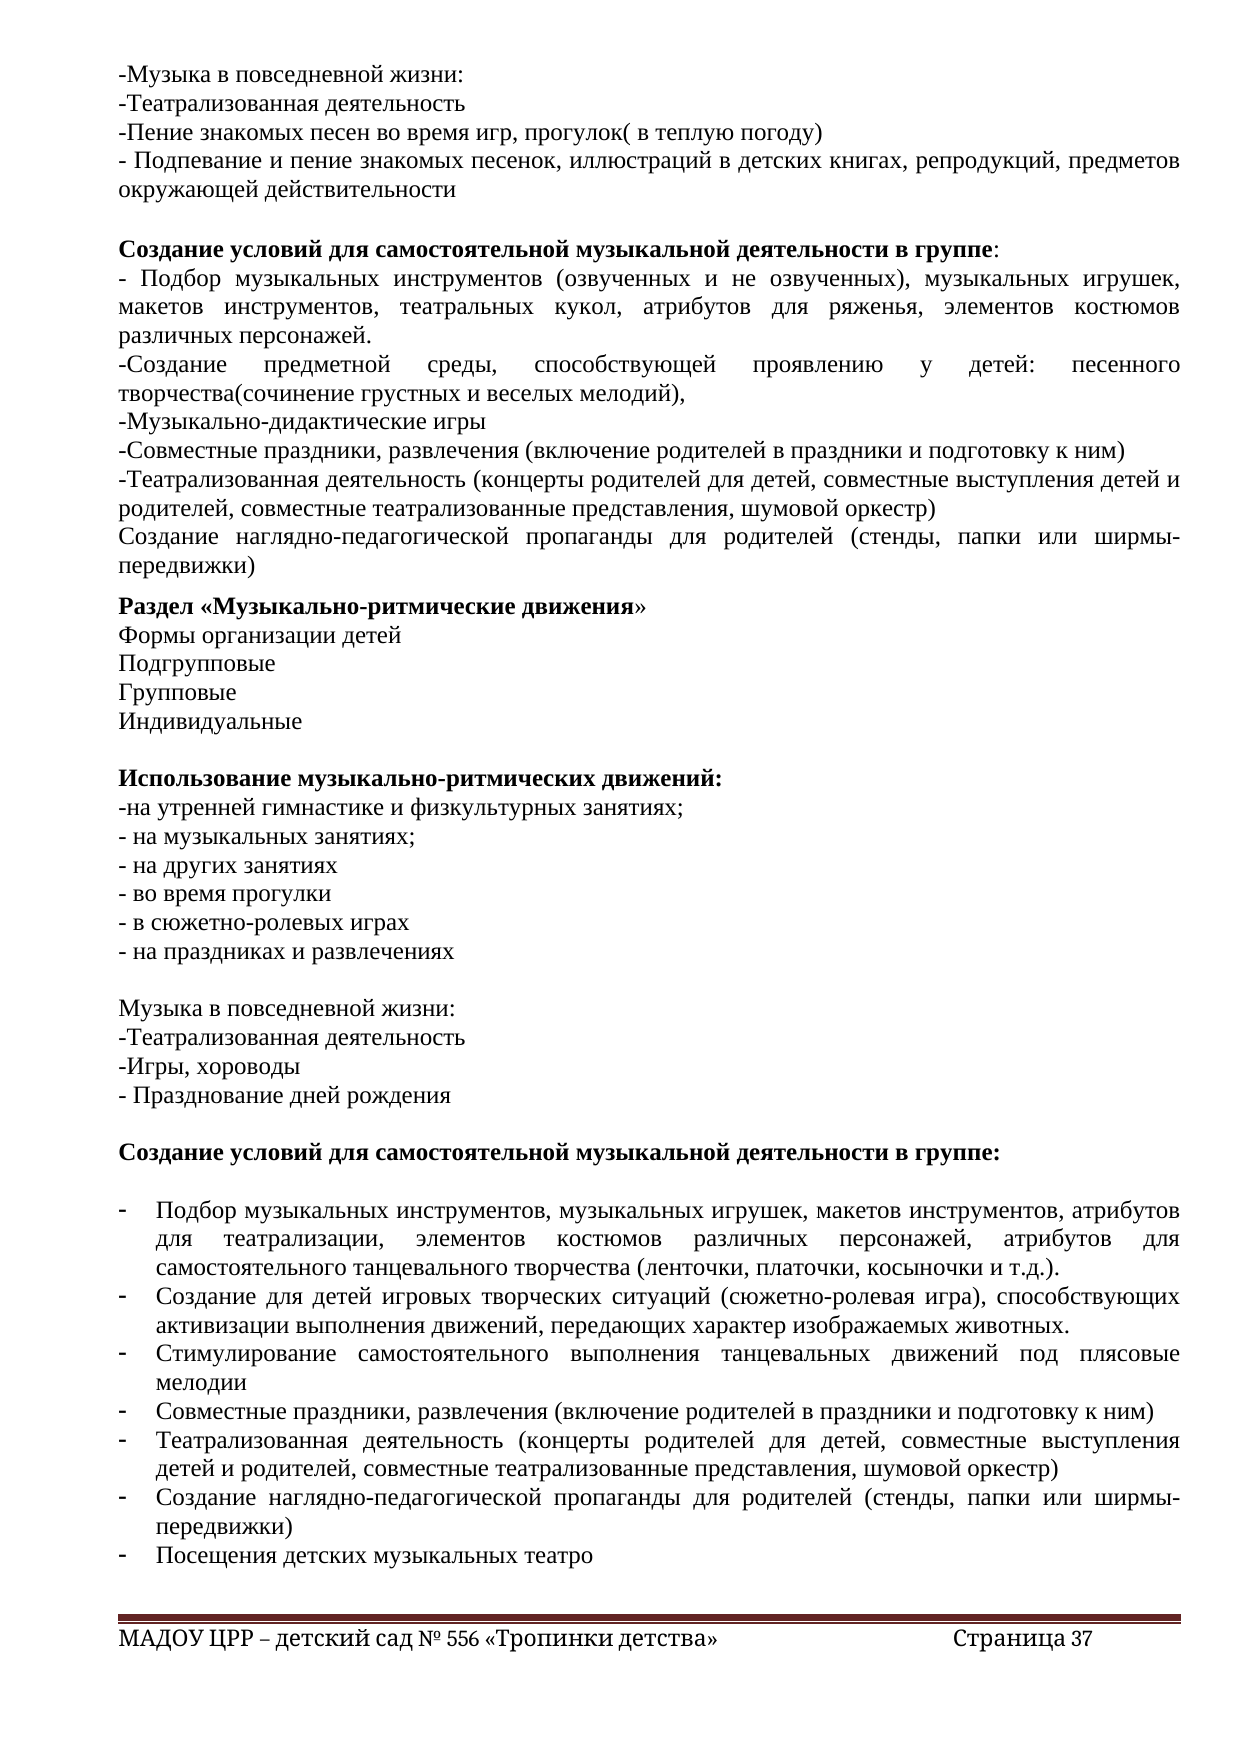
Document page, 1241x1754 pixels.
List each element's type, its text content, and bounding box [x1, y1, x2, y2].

text -Создание предметной среды, способствующей проявлению у детей: песенного творчества(сочинение грустных и веселых мелодий), [118, 349, 1181, 406]
text -Пение знакомых песен во время игр, прогулок( в теплую погоду) [118, 117, 1181, 145]
text - Подпевание и пение знакомых песенок, иллюстраций в детских книгах, репродукций, предметов окружающей действительности [118, 145, 1181, 203]
text - на других занятиях [118, 850, 1181, 878]
list Посещения детских музыкальных театро [118, 1540, 1181, 1568]
list Создание наглядно-педагогической пропаганды для родителей (стенды, папки или ширмы-передвижки) [118, 1482, 1181, 1540]
list Театрализованная деятельность (концерты родителей для детей, совместные выступления детей и родителей, совместные театрализованные представления, шумовой оркестр) [118, 1425, 1181, 1482]
text -Игры, хороводы [118, 1051, 1181, 1080]
list Совместные праздники, развлечения (включение родителей в праздники и подготовку к ним) [118, 1396, 1181, 1425]
text Групповые [118, 677, 1181, 706]
text -Музыка в повседневной жизни: [118, 59, 1181, 88]
text Раздел «Музыкально-ритмические движения» [118, 591, 1181, 620]
text Музыка в повседневной жизни: [118, 993, 1181, 1022]
text -Музыкально-дидактические игры [118, 406, 1181, 435]
text - Празднование дней рождения [118, 1080, 1181, 1108]
list Подбор музыкальных инструментов, музыкальных игрушек, макетов инструментов, атрибутов для театрализации, элементов костюмов различных персонажей, атрибутов для самостоятельного танцевального творчества (ленточки, платочки, косыночки и т.д.). [118, 1195, 1181, 1281]
list Создание для детей игровых творческих ситуаций (сюжетно-ролевая игра), способствующих активизации выполнения движений, передающих характер изображаемых животных. [118, 1281, 1181, 1338]
text Индивидуальные [118, 706, 1181, 735]
text - Подбор музыкальных инструментов (озвученных и не озвученных), музыкальных игрушек, макетов инструментов, театральных кукол, атрибутов для ряженья, элементов костюмов различных персонажей. [118, 263, 1181, 349]
text - в сюжетно-ролевых играх [118, 907, 1181, 936]
text - на праздниках и развлечениях [118, 936, 1181, 965]
text Создание условий для самостоятельной музыкальной деятельности в группе: [118, 234, 1181, 263]
text -Театрализованная деятельность [118, 1022, 1181, 1051]
text Использование музыкально-ритмических движений: [118, 763, 1181, 792]
text -Совместные праздники, развлечения (включение родителей в праздники и подготовку к ним) [118, 435, 1181, 464]
text Подгрупповые [118, 648, 1181, 677]
text -Театрализованная деятельность (концерты родителей для детей, совместные выступления детей и родителей, совместные театрализованные представления, шумовой оркестр) [118, 464, 1181, 521]
text -Театрализованная деятельность [118, 88, 1181, 117]
text - на музыкальных занятиях; [118, 821, 1181, 850]
text Создание условий для самостоятельной музыкальной деятельности в группе: [118, 1137, 1181, 1166]
text Создание наглядно-педагогической пропаганды для родителей (стенды, папки или ширмы-передвижки) [118, 521, 1181, 579]
text - во время прогулки [118, 878, 1181, 907]
list Стимулирование самостоятельного выполнения танцевальных движений под плясовые мелодии [118, 1338, 1181, 1396]
text Формы организации детей [118, 620, 1181, 648]
text -на утренней гимнастике и физкультурных занятиях; [118, 792, 1181, 821]
